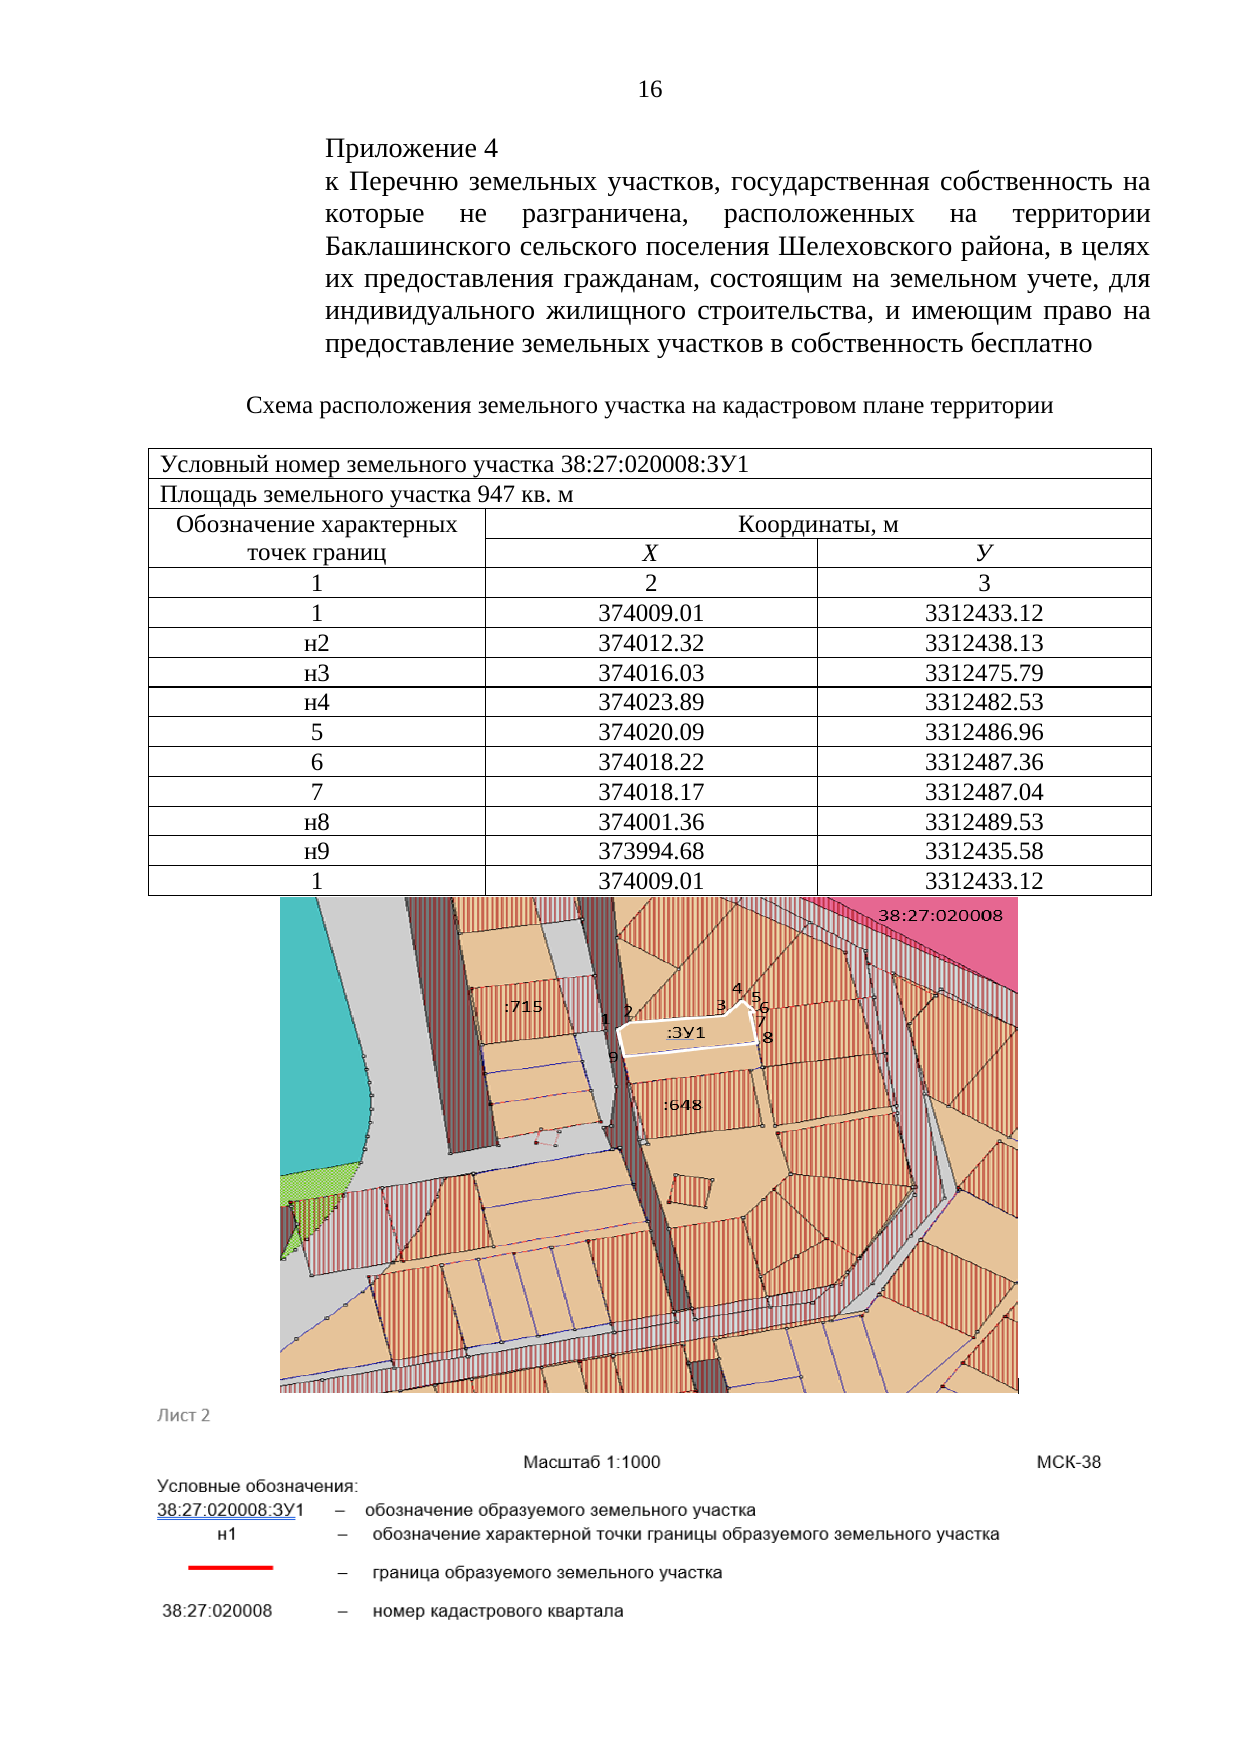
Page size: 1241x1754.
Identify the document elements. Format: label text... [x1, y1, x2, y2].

table_cell 6 [149, 747, 485, 776]
text Приложение 4 [325, 131, 1152, 164]
table_cell 374012.32 [486, 628, 817, 657]
table_cell 374018.17 [486, 777, 817, 806]
table_cell н9 [149, 836, 485, 865]
table_cell 3312438.13 [818, 628, 1151, 657]
table_cell н4 [149, 688, 485, 716]
table_cell Координаты, м [486, 509, 1151, 537]
table_cell 7 [149, 777, 485, 806]
table_cell н2 [149, 628, 485, 657]
table_cell 374020.09 [486, 717, 817, 746]
table_cell 5 [149, 717, 485, 746]
table_cell 374016.03 [486, 658, 817, 686]
table_cell 373994.68 [486, 836, 817, 865]
table_cell 3312487.04 [818, 777, 1151, 806]
table_cell 3312486.96 [818, 717, 1151, 746]
table_cell 3312482.53 [818, 688, 1151, 716]
table_cell н8 [149, 807, 485, 835]
table_cell 1 [149, 568, 485, 597]
table_cell 3312433.12 [818, 866, 1151, 895]
table_cell 374009.01 [486, 598, 817, 627]
table_cell Обозначение характерных точек границ [149, 509, 485, 567]
table_cell 374009.01 [486, 866, 817, 895]
text к Перечню земельных участков, государственная собственность на которые не разграничена, расположенных на территории Баклашинского сельского поселения Шелеховского района, в целях их предоставления гражданам, состоящим на земельном учете, для индивидуального жилищного строительства, и имеющим право на предоставление земельных участков в собственность бесплатно [325, 164, 1152, 358]
table_cell 1 [149, 598, 485, 627]
table_cell н3 [149, 658, 485, 686]
table_cell 3312475.79 [818, 658, 1151, 686]
table_cell 374001.36 [486, 807, 817, 835]
table_cell 2 [486, 568, 817, 597]
table_cell 3312487.36 [818, 747, 1151, 776]
table_cell 374023.89 [486, 688, 817, 716]
table_cell 1 [149, 866, 485, 895]
text Схема расположения земельного участка на кадастровом плане территории [148, 391, 1152, 419]
table_cell 374018.22 [486, 747, 817, 776]
table_cell Х [486, 539, 817, 567]
table_cell 3312435.58 [818, 836, 1151, 865]
table_cell У [818, 539, 1151, 567]
table_cell Площадь земельного участка 947 кв. м [149, 479, 1151, 508]
table_cell 3312433.12 [818, 598, 1151, 627]
table_cell 3 [818, 568, 1151, 597]
picture [147, 896, 1108, 1633]
table_header Условный номер земельного участка 38:27:020008:ЗУ1 [149, 449, 1151, 478]
table_cell 3312489.53 [818, 807, 1151, 835]
